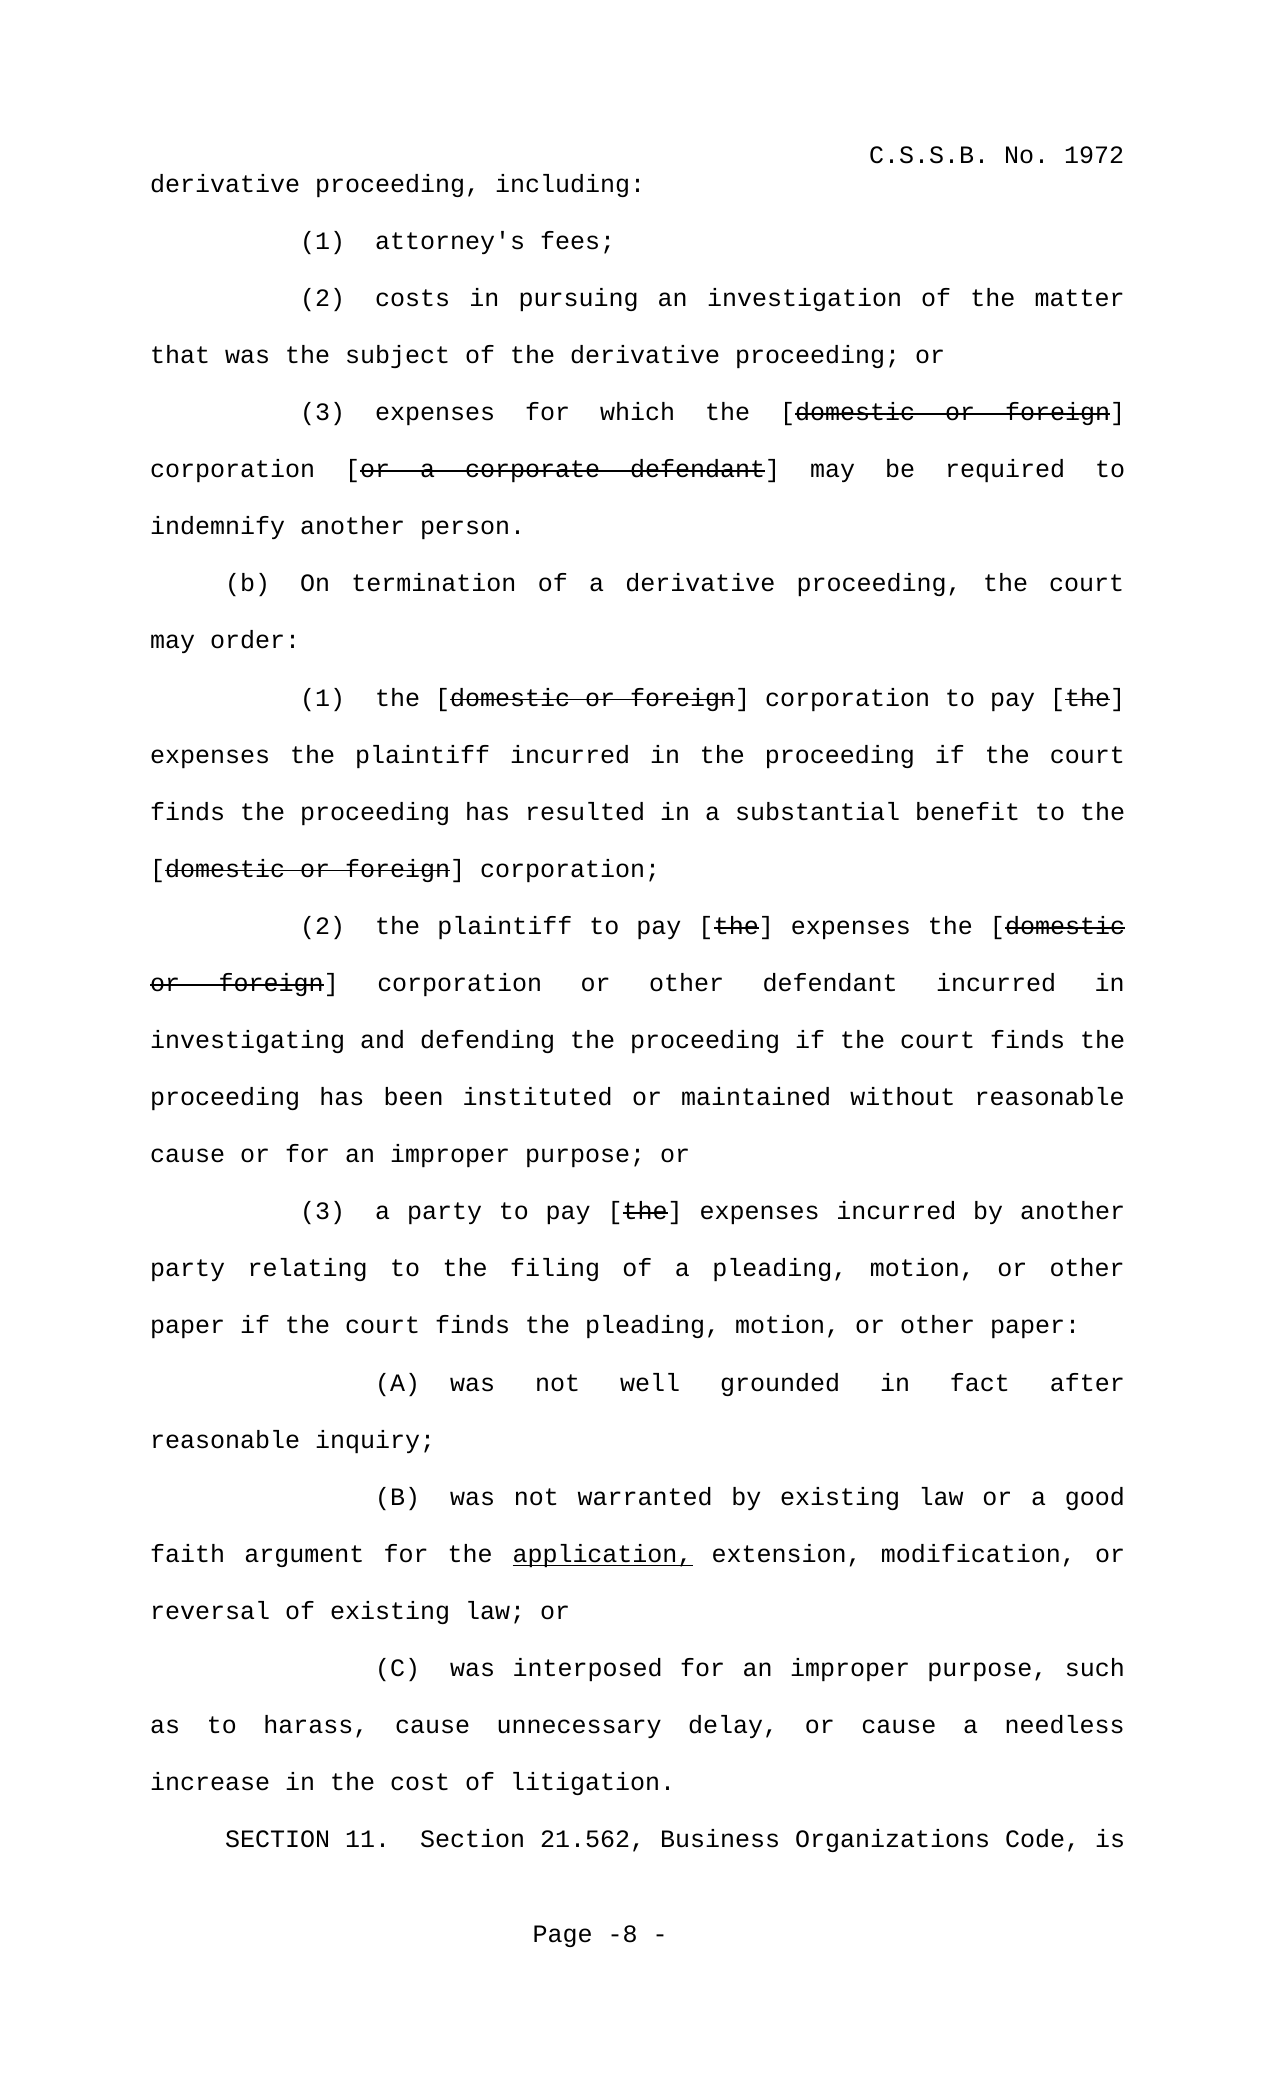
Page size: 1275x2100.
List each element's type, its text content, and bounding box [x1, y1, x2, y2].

text (2) the plaintiff to pay [the] expenses the [domestic or foreign] corporation or other defendant incurred in investigating and defending the proceeding if the court finds the proceeding has been instituted or maintained without reasonable cause or for an improper purpose; or [150, 913, 1125, 1170]
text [150, 171, 1125, 200]
text (1) attorney's fees; [150, 228, 1125, 257]
text (b) On termination of a derivative proceeding, the court may order: [150, 571, 1125, 656]
text (2) costs in pursuing an investigation of the matter that was the subject of the derivative proceeding; or [150, 285, 1125, 371]
text (1) the [domestic or foreign] corporation to pay [the] expenses the plaintiff incurred in the proceeding if the court finds the proceeding has resulted in a substantial benefit to the [domestic or foreign] corporation; [150, 685, 1125, 885]
text (3) a party to pay [the] expenses incurred by another party relating to the filing of a pleading, motion, or other paper if the court finds the pleading, motion, or other paper: [150, 1199, 1125, 1341]
text (A) was not well grounded in fact after reasonable inquiry; [150, 1370, 1125, 1456]
text (B) was not warranted by existing law or a good faith argument for the application, extension, modification, or reversal of existing law; or [150, 1484, 1125, 1627]
text (3) expenses for which the [domestic or foreign] corporation [or a corporate defendant] may be required to indemnify another person. [150, 399, 1125, 542]
text (C) was interposed for an improper purpose, such as to harass, cause unnecessary delay, or cause a needless increase in the cost of litigation. [150, 1655, 1125, 1798]
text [150, 1827, 1125, 1855]
